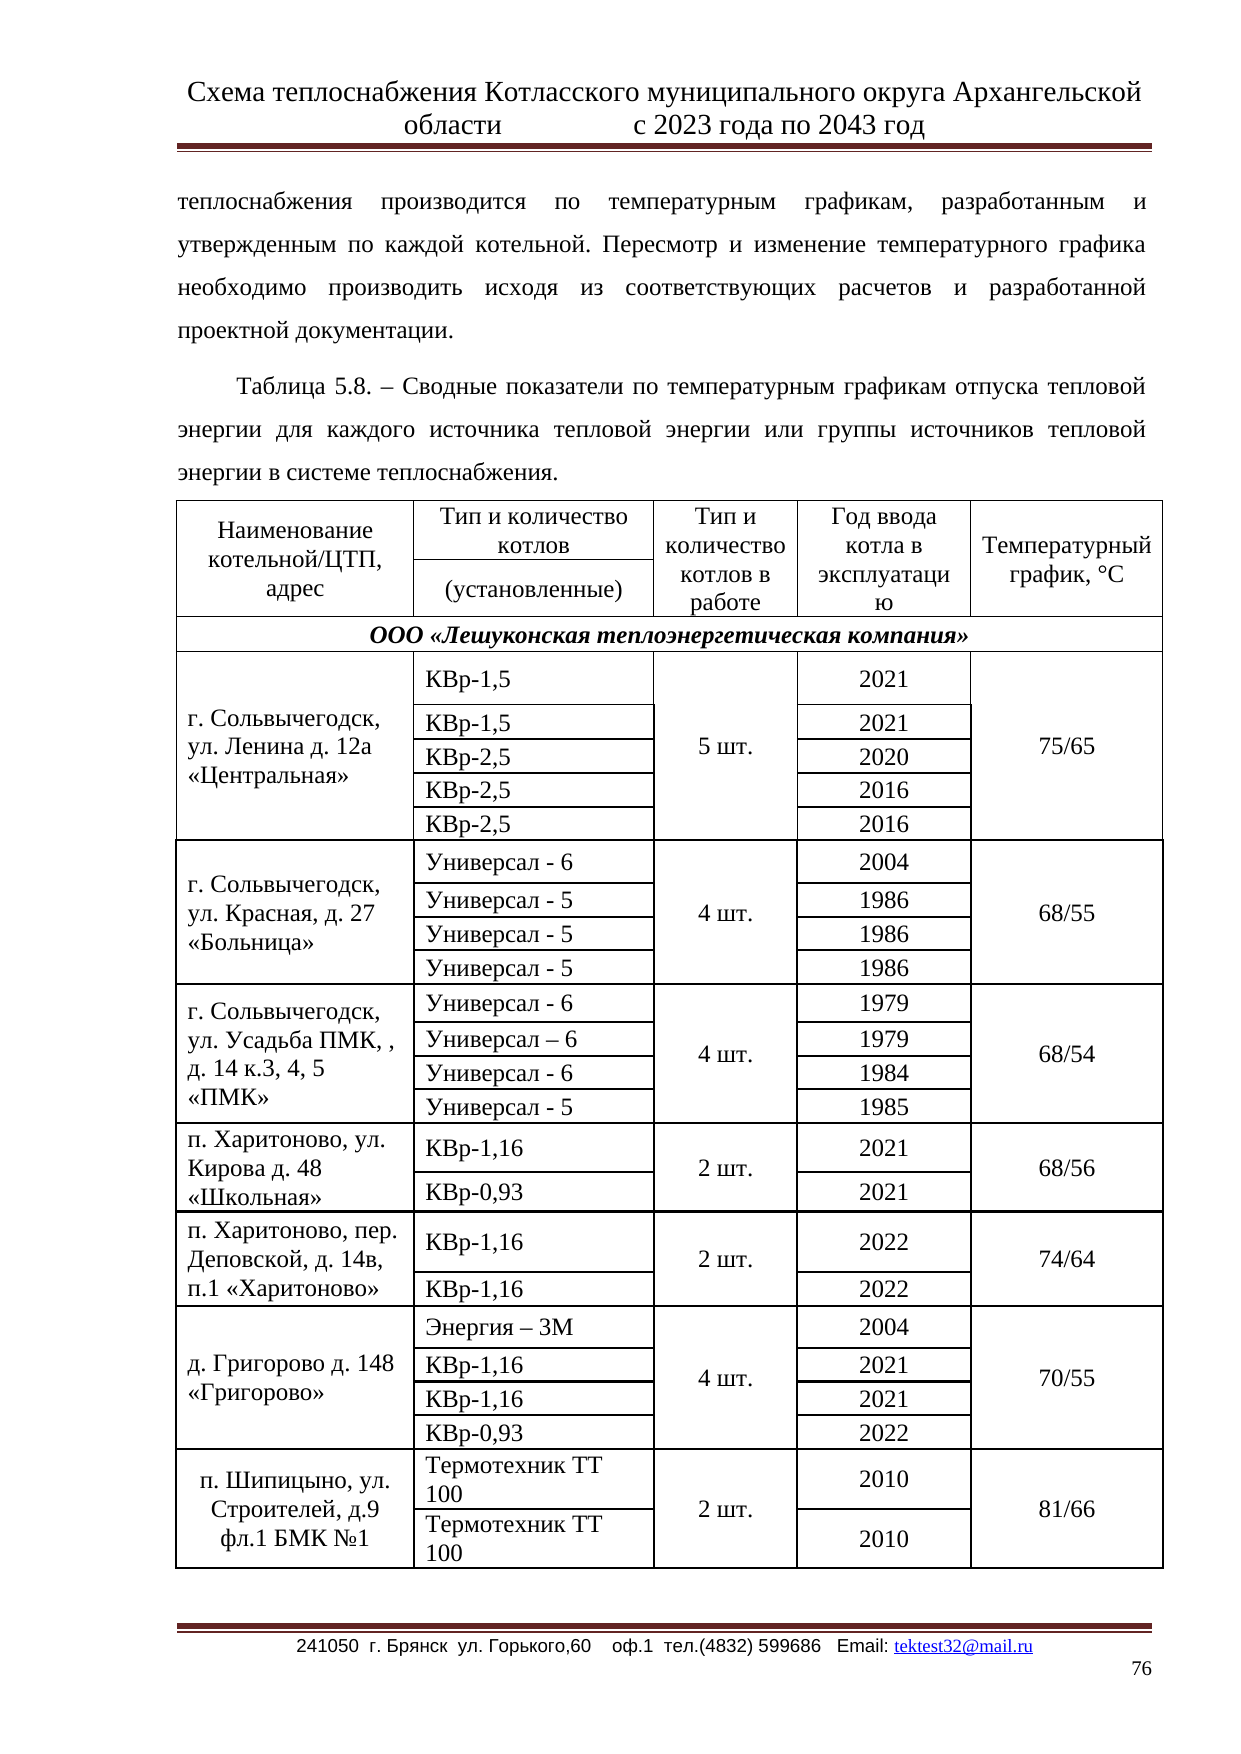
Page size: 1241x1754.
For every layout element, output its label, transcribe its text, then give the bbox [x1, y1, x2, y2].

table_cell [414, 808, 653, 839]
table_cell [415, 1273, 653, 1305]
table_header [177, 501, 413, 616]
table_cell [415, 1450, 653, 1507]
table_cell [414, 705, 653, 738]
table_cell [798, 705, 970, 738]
text Таблица 5.8. – Сводные показатели по температурным графикам отпуска тепловой энергии для каждого источника тепловой энергии или группы источников тепловой энергии в системе теплоснабжения. [177, 371, 1147, 486]
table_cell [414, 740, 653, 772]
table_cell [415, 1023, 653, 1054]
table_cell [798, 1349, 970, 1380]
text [177, 186, 1147, 344]
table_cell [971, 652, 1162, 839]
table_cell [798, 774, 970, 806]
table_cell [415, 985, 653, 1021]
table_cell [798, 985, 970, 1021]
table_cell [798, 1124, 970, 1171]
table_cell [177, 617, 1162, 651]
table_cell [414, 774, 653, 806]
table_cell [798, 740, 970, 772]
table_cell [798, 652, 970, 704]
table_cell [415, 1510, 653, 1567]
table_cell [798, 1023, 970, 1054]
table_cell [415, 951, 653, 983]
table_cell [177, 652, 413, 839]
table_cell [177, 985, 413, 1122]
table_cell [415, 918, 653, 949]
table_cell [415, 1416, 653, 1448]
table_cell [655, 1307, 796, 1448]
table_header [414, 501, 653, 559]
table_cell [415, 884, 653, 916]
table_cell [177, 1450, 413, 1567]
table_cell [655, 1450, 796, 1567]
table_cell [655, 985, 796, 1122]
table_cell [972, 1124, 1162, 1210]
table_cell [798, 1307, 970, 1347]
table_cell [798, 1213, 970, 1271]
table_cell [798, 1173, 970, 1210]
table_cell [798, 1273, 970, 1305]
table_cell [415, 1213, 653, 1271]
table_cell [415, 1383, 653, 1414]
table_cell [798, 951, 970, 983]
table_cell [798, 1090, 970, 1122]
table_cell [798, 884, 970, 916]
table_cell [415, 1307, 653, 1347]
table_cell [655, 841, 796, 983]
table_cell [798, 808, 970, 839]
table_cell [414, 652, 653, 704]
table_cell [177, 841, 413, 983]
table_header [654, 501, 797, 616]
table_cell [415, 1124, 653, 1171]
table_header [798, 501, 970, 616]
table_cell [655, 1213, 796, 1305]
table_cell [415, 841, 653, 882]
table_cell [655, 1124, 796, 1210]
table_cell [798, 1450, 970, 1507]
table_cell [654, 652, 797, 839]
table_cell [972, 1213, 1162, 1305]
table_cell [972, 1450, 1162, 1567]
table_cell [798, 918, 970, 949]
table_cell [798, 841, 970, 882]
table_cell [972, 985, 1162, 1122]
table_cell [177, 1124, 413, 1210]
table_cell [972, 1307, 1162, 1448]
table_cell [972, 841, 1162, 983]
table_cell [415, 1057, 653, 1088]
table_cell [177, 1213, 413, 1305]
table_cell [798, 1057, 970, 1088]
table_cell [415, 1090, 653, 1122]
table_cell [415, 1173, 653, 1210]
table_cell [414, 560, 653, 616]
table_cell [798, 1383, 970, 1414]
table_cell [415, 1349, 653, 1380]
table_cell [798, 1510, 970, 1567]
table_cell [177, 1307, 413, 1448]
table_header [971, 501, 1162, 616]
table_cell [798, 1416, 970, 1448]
